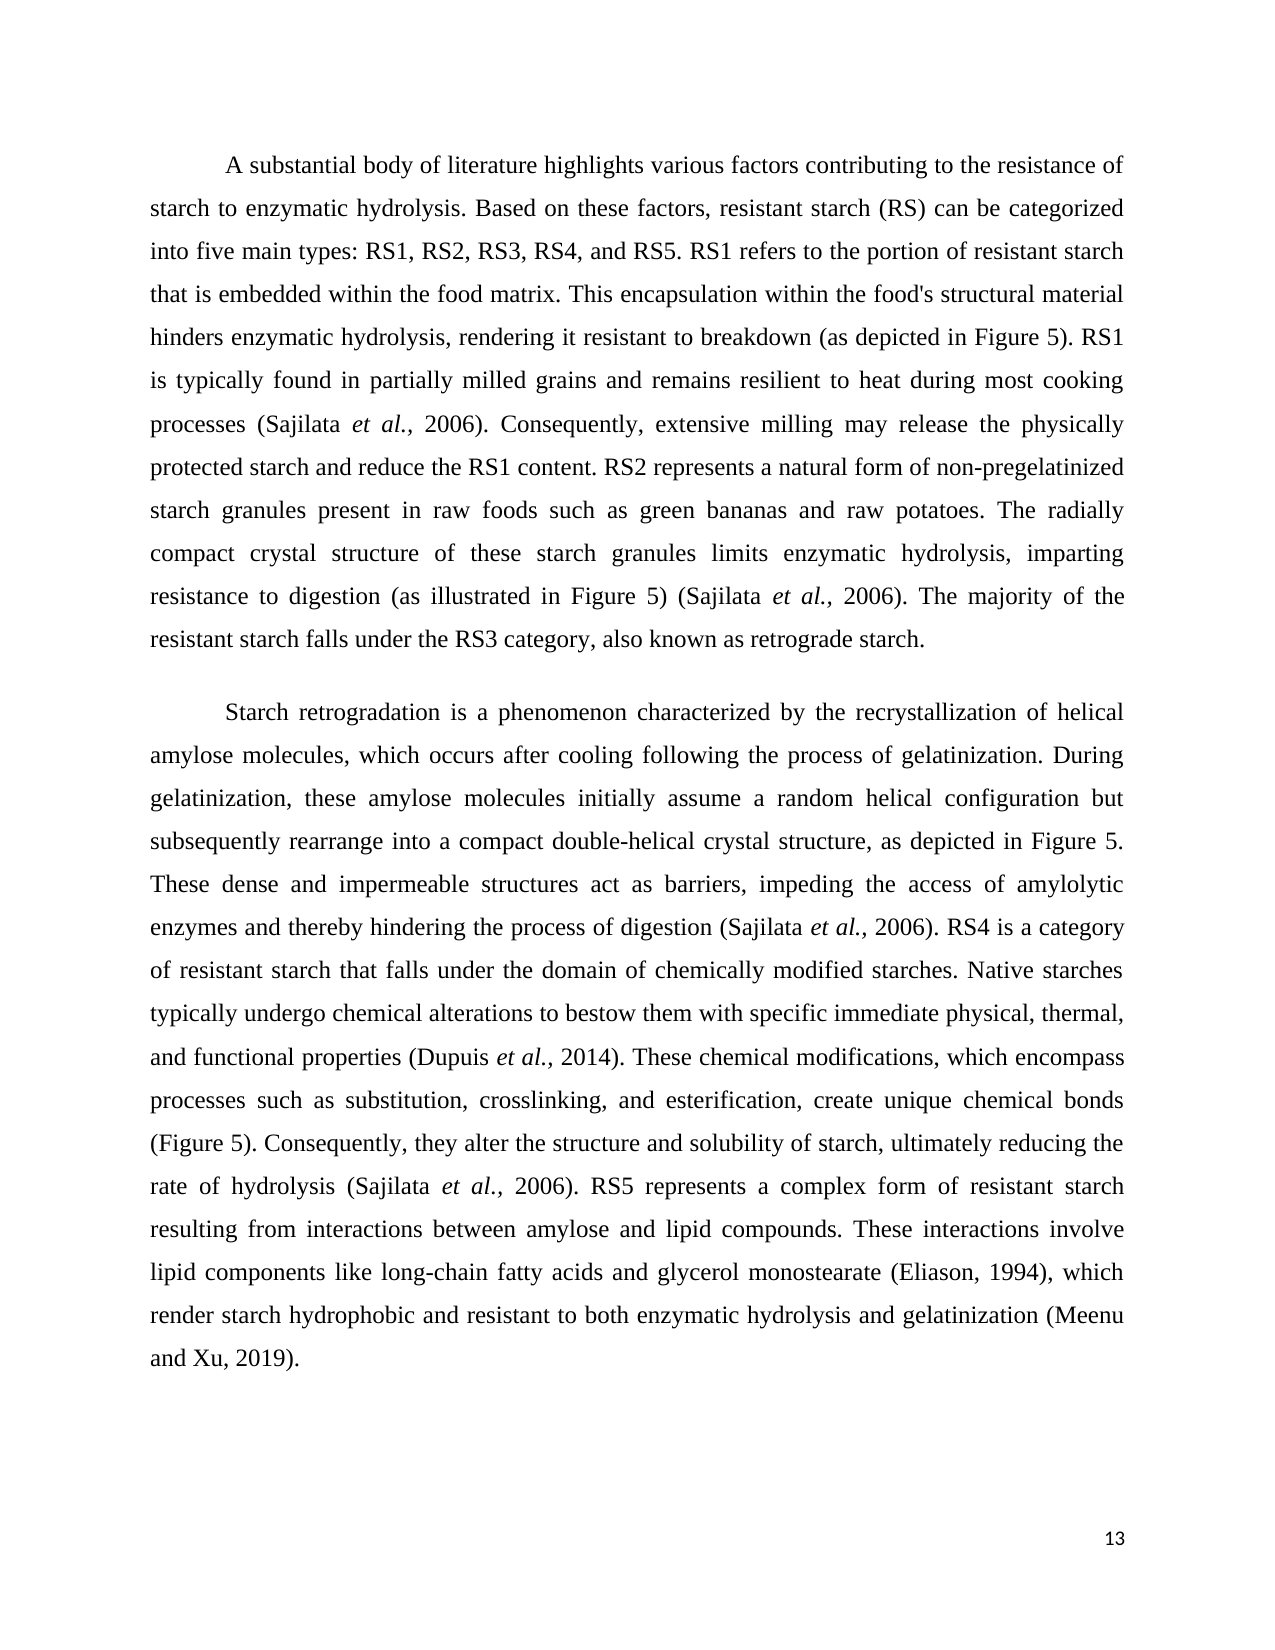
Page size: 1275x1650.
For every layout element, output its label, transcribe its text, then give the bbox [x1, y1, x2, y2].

text A substantial body of literature highlights various factors contributing to the resistance of starch to enzymatic hydrolysis. Based on these factors, resistant starch (RS) can be categorized into five main types: RS1, RS2, RS3, RS4, and RS5. RS1 refers to the portion of resistant starch that is embedded within the food matrix. This encapsulation within the food's structural material hinders enzymatic hydrolysis, rendering it resistant to breakdown (as depicted in Figure 5). RS1 is typically found in partially milled grains and remains resilient to heat during most cooking processes (Sajilata et al., 2006). Consequently, extensive milling may release the physically protected starch and reduce the RS1 content. RS2 represents a natural form of non-pregelatinized starch granules present in raw foods such as green bananas and raw potatoes. The radially compact crystal structure of these starch granules limits enzymatic hydrolysis, imparting resistance to digestion (as illustrated in Figure 5) (Sajilata et al., 2006). The majority of the resistant starch falls under the RS3 category, also known as retrograde starch. [150, 150, 1125, 653]
text Starch retrogradation is a phenomenon characterized by the recrystallization of helical amylose molecules, which occurs after cooling following the process of gelatinization. During gelatinization, these amylose molecules initially assume a random helical configuration but subsequently rearrange into a compact double-helical crystal structure, as depicted in Figure 5. These dense and impermeable structures act as barriers, impeding the access of amylolytic enzymes and thereby hindering the process of digestion (Sajilata et al., 2006). RS4 is a category of resistant starch that falls under the domain of chemically modified starches. Native starches typically undergo chemical alterations to bestow them with specific immediate physical, thermal, and functional properties (Dupuis et al., 2014). These chemical modifications, which encompass processes such as substitution, crosslinking, and esterification, create unique chemical bonds (Figure 5). Consequently, they alter the structure and solubility of starch, ultimately reducing the rate of hydrolysis (Sajilata et al., 2006). RS5 represents a complex form of resistant starch resulting from interactions between amylose and lipid compounds. These interactions involve lipid components like long-chain fatty acids and glycerol monostearate (Eliason, 1994), which render starch hydrophobic and resistant to both enzymatic hydrolysis and gelatinization (Meenu and Xu, 2019). [150, 697, 1125, 1372]
